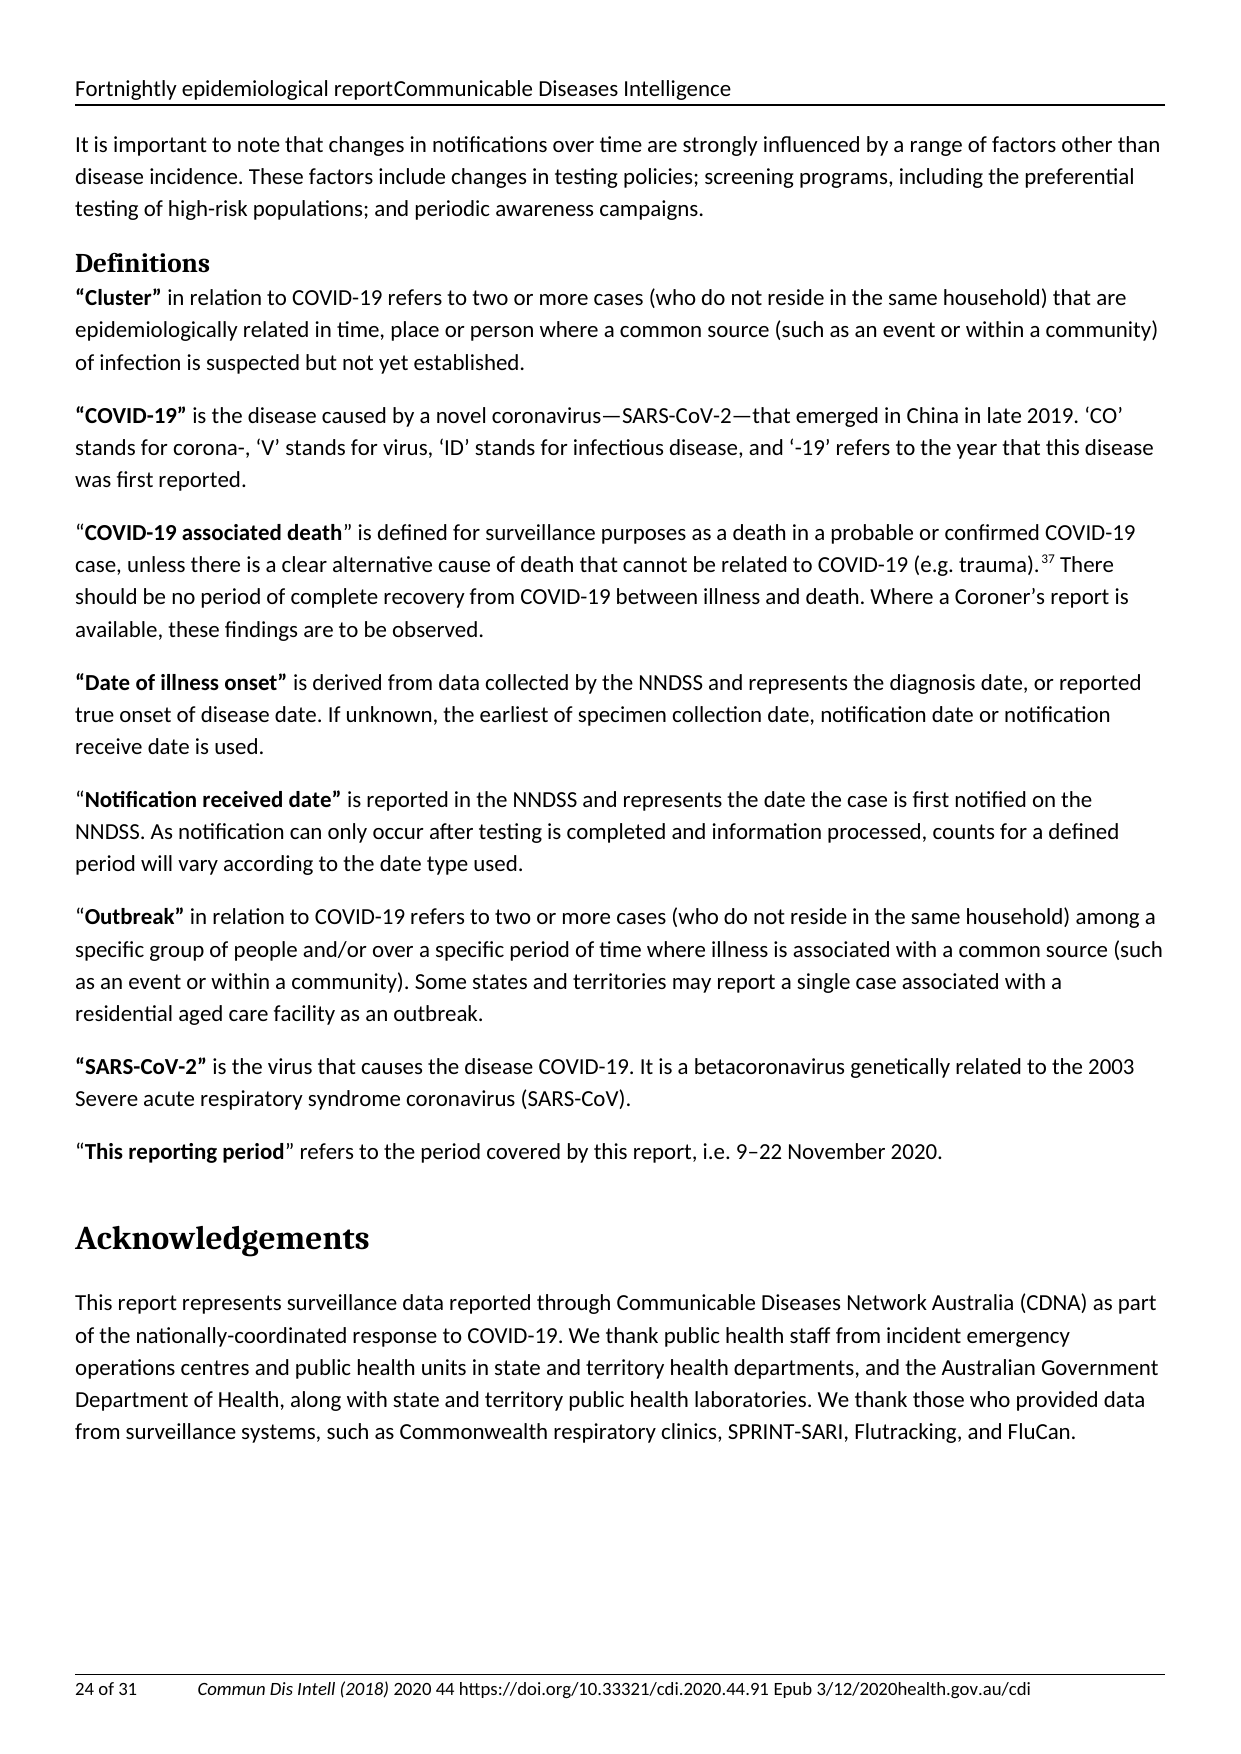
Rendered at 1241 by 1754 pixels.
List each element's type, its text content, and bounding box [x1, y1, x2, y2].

text “Cluster” in relation to COVID-19 refers to two or more cases (who do not reside in the same household) that are epidemiologically related in time, place or person where a common source (such as an event or within a community) of infection is suspected but not yet established. [75, 283, 1165, 376]
text “COVID-19 associated death” is defined for surveillance purposes as a death in a probable or confirmed COVID-19 case, unless there is a clear alternative cause of death that cannot be related to COVID-19 (e.g. trauma).37 There should be no period of complete recovery from COVID-19 between illness and death. Where a Coroner’s report is available, these findings are to be observed. [75, 518, 1165, 643]
text “COVID-19” is the disease caused by a novel coronavirus—SARS-CoV-2—that emerged in China in late 2019. ‘CO’ stands for corona-, ‘V’ stands for virus, ‘ID’ stands for infectious disease, and ‘-19’ refers to the year that this disease was first reported. [75, 401, 1165, 493]
text “Notification received date” is reported in the NNDSS and represents the date the case is first notified on the NNDSS. As notification can only occur after testing is completed and information processed, counts for a defined period will vary according to the date type used. [75, 785, 1165, 877]
text “SARS-CoV-2” is the virus that causes the disease COVID-19. It is a betacoronavirus genetically related to the 2003 Severe acute respiratory syndrome coronavirus (SARS-CoV). [75, 1052, 1165, 1112]
text This report represents surveillance data reported through Communicable Diseases Network Australia (CDNA) as part of the nationally-coordinated response to COVID-19. We thank public health staff from incident emergency operations centres and public health units in state and territory health departments, and the Australian Government Department of Health, along with state and territory public health laboratories. We thank those who provided data from surveillance systems, such as Commonwealth respiratory clinics, SPRINT-SARI, Flutracking, and FluCan. [75, 1288, 1165, 1445]
subtitle Definitions [75, 248, 1165, 279]
text “Date of illness onset” is derived from data collected by the NNDSS and represents the diagnosis date, or reported true onset of disease date. If unknown, the earliest of specimen collection date, notification date or notification receive date is used. [75, 668, 1165, 760]
text “This reporting period” refers to the period covered by this report, i.e. 9–22 November 2020. [75, 1137, 1165, 1165]
text “Outbreak” in relation to COVID-19 refers to two or more cases (who do not reside in the same household) among a specific group of people and/or over a specific period of time where illness is associated with a common source (such as an event or within a community). Some states and territories may report a single case associated with a residential aged care facility as an outbreak. [75, 902, 1165, 1027]
subtitle Acknowledgements [75, 1219, 1165, 1258]
text It is important to note that changes in notifications over time are strongly influenced by a range of factors other than disease incidence. These factors include changes in testing policies; screening programs, including the preferential testing of high-risk populations; and periodic awareness campaigns. [75, 130, 1165, 223]
